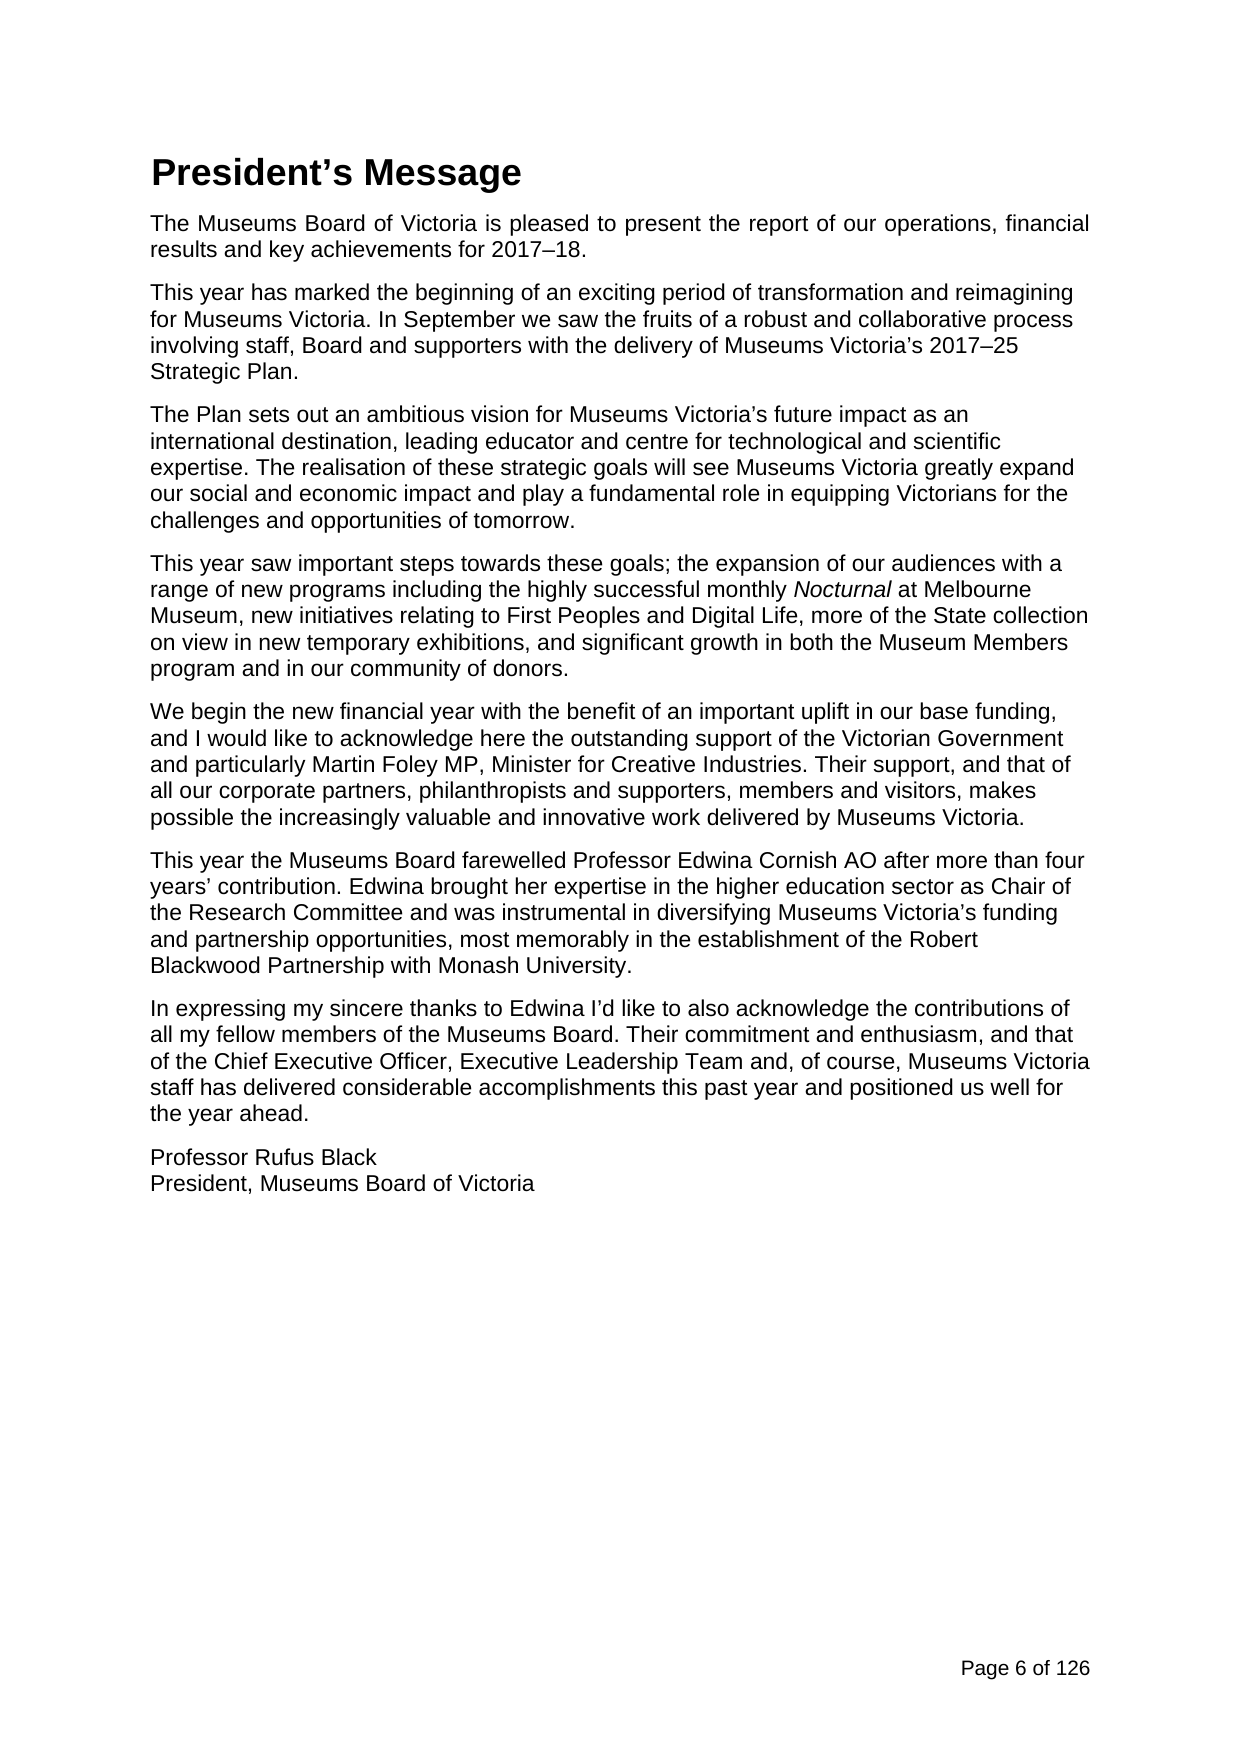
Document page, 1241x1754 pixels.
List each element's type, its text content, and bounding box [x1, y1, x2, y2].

text The Plan sets out an ambitious vision for Museums Victoria’s future impact as an international destination, leading educator and centre for technological and scientific expertise. The realisation of these strategic goals will see Museums Victoria greatly expand our social and economic impact and play a fundamental role in equipping Victorians for the challenges and opportunities of tomorrow. [150, 401, 1090, 533]
text Professor Rufus Black [150, 1143, 1090, 1170]
text We begin the new financial year with the benefit of an important uplift in our base funding, and I would like to acknowledge here the outstanding support of the Victorian Government and particularly Martin Foley MP, Minister for Creative Industries. Their support, and that of all our corporate partners, philanthropists and supporters, members and visitors, makes possible the increasingly valuable and innovative work delivered by Museums Victoria. [150, 698, 1090, 830]
text In expressing my sincere thanks to Edwina I’d like to also acknowledge the contributions of all my fellow members of the Museums Board. Their commitment and enthusiasm, and that of the Chief Executive Officer, Executive Leadership Team and, of course, Museums Victoria staff has delivered considerable accomplishments this past year and positioned us well for the year ahead. [150, 995, 1090, 1127]
text This year has marked the beginning of an exciting period of transformation and reimagining for Museums Victoria. In September we saw the fruits of a robust and collaborative process involving staff, Board and supporters with the delivery of Museums Victoria’s 2017–25 Strategic Plan. [150, 279, 1090, 384]
text This year saw important steps towards these goals; the expansion of our audiences with a range of new programs including the highly successful monthly Nocturnal at Melbourne Museum, new initiatives relating to First Peoples and Digital Life, more of the State collection on view in new temporary exhibitions, and significant growth in both the Museum Members program and in our community of donors. [150, 550, 1090, 681]
text This year the Museums Board farewelled Professor Edwina Cornish AO after more than four years’ contribution. Edwina brought her expertise in the higher education sector as Chair of the Research Committee and was instrumental in diversifying Museums Victoria’s funding and partnership opportunities, most memorably in the establishment of the Robert Blackwood Partnership with Monash University. [150, 847, 1090, 978]
subtitle President’s Message [151, 150, 1090, 193]
text President, Museums Board of Victoria [150, 1170, 1090, 1196]
text The Museums Board of Victoria is pleased to present the report of our operations, financial results and key achievements for 2017–18. [150, 210, 1090, 262]
